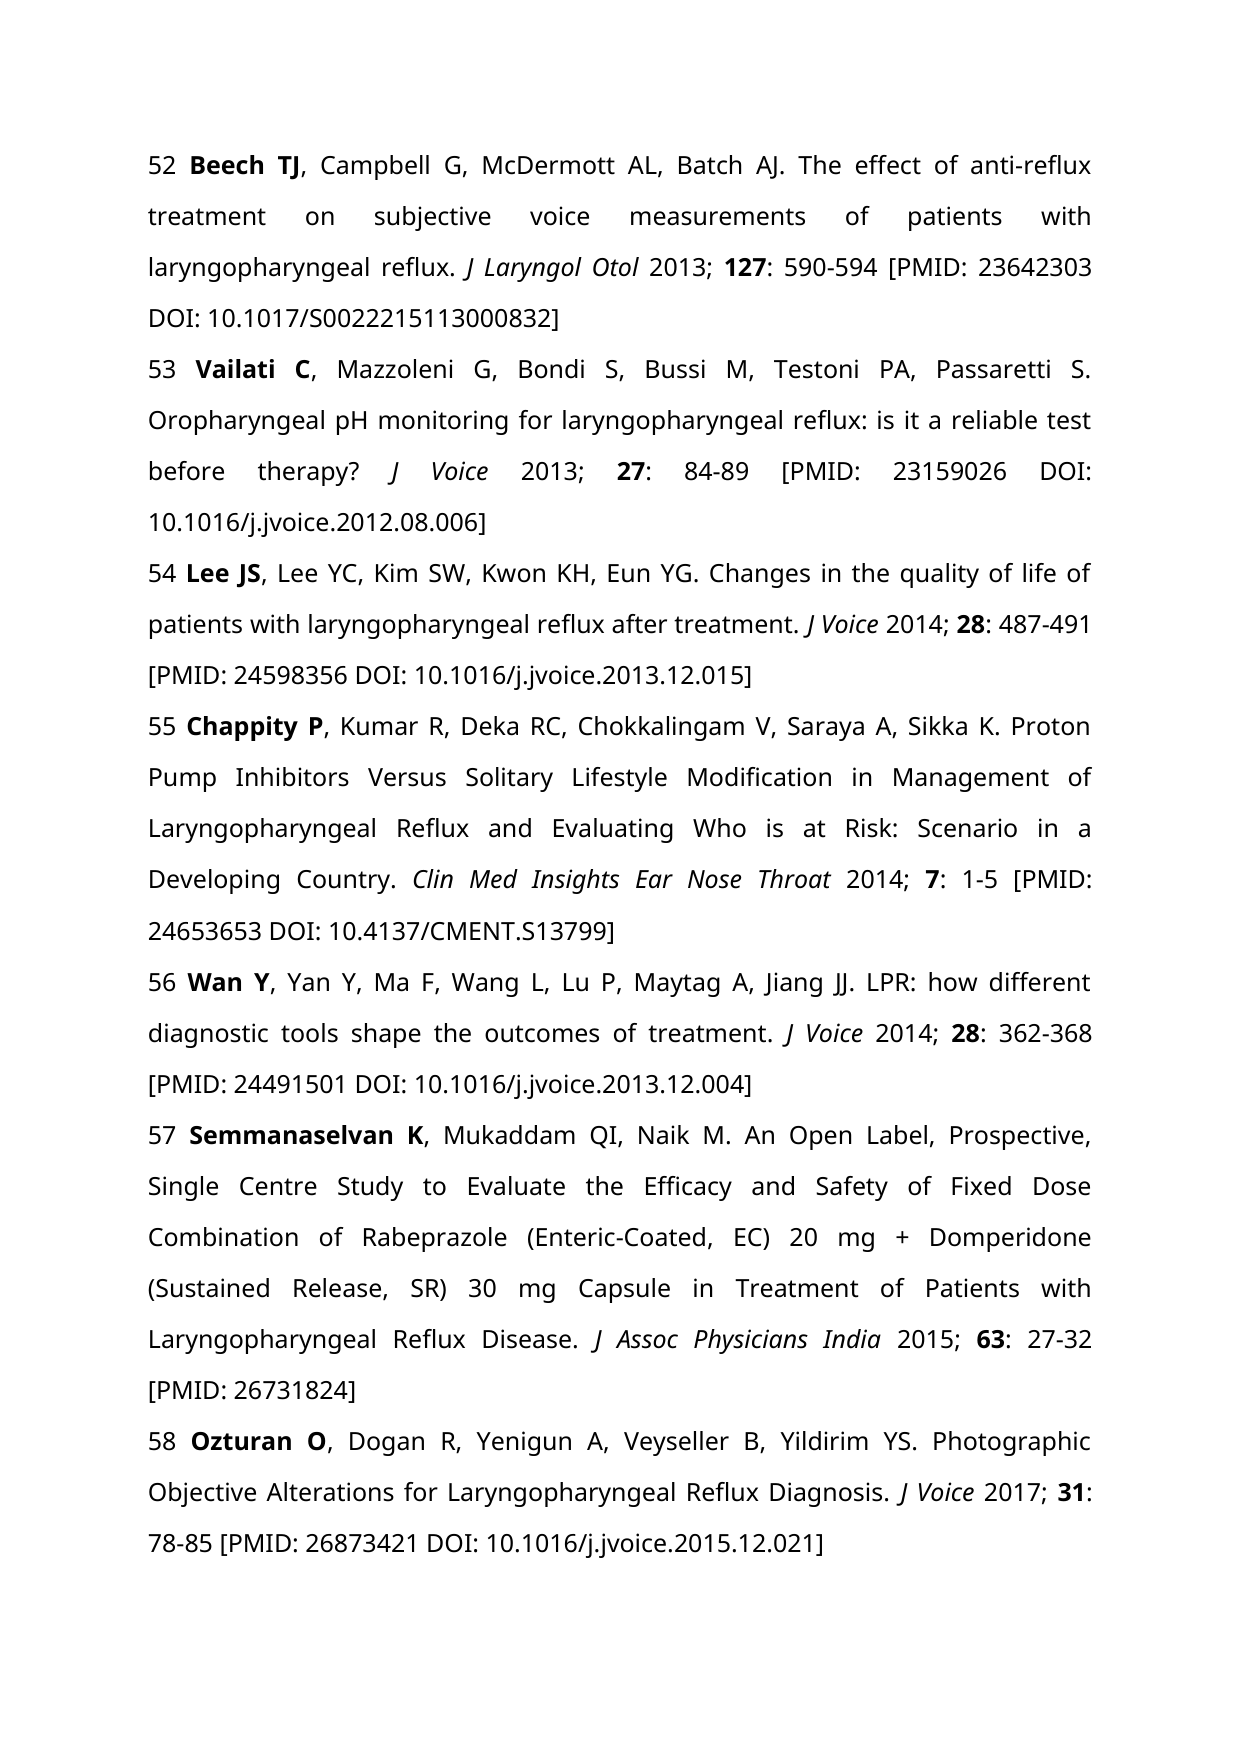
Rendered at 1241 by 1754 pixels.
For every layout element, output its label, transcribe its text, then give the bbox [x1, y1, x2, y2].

text 55 Chappity P, Kumar R, Deka RC, Chokkalingam V, Saraya A, Sikka K. Proton Pump Inhibitors Versus Solitary Lifestyle Modification in Management of Laryngopharyngeal Reflux and Evaluating Who is at Risk: Scenario in a Developing Country. Clin Med Insights Ear Nose Throat 2014; 7: 1-5 [PMID: 24653653 DOI: 10.4137/CMENT.S13799] [148, 709, 1093, 947]
text 57 Semmanaselvan K, Mukaddam QI, Naik M. An Open Label, Prospective, Single Centre Study to Evaluate the Efficacy and Safety of Fixed Dose Combination of Rabeprazole (Enteric-Coated, EC) 20 mg + Domperidone (Sustained Release, SR) 30 mg Capsule in Treatment of Patients with Laryngopharyngeal Reflux Disease. J Assoc Physicians India 2015; 63: 27-32 [PMID: 26731824] [148, 1117, 1093, 1407]
text 58 Ozturan O, Dogan R, Yenigun A, Veyseller B, Yildirim YS. Photographic Objective Alterations for Laryngopharyngeal Reflux Diagnosis. J Voice 2017; 31: 78-85 [PMID: 26873421 DOI: 10.1016/j.jvoice.2015.12.021] [148, 1424, 1093, 1560]
text 56 Wan Y, Yan Y, Ma F, Wang L, Lu P, Maytag A, Jiang JJ. LPR: how different diagnostic tools shape the outcomes of treatment. J Voice 2014; 28: 362-368 [PMID: 24491501 DOI: 10.1016/j.jvoice.2013.12.004] [148, 964, 1093, 1100]
text 53 Vailati C, Mazzoleni G, Bondi S, Bussi M, Testoni PA, Passaretti S. Oropharyngeal pH monitoring for laryngopharyngeal reflux: is it a reliable test before therapy? J Voice 2013; 27: 84-89 [PMID: 23159026 DOI: 10.1016/j.jvoice.2012.08.006] [148, 352, 1093, 539]
text 52 Beech TJ, Campbell G, McDermott AL, Batch AJ. The effect of anti-reflux treatment on subjective voice measurements of patients with laryngopharyngeal reflux. J Laryngol Otol 2013; 127: 590-594 [PMID: 23642303 DOI: 10.1017/S0022215113000832] [148, 148, 1093, 335]
text 54 Lee JS, Lee YC, Kim SW, Kwon KH, Eun YG. Changes in the quality of life of patients with laryngopharyngeal reflux after treatment. J Voice 2014; 28: 487-491 [PMID: 24598356 DOI: 10.1016/j.jvoice.2013.12.015] [148, 556, 1093, 692]
